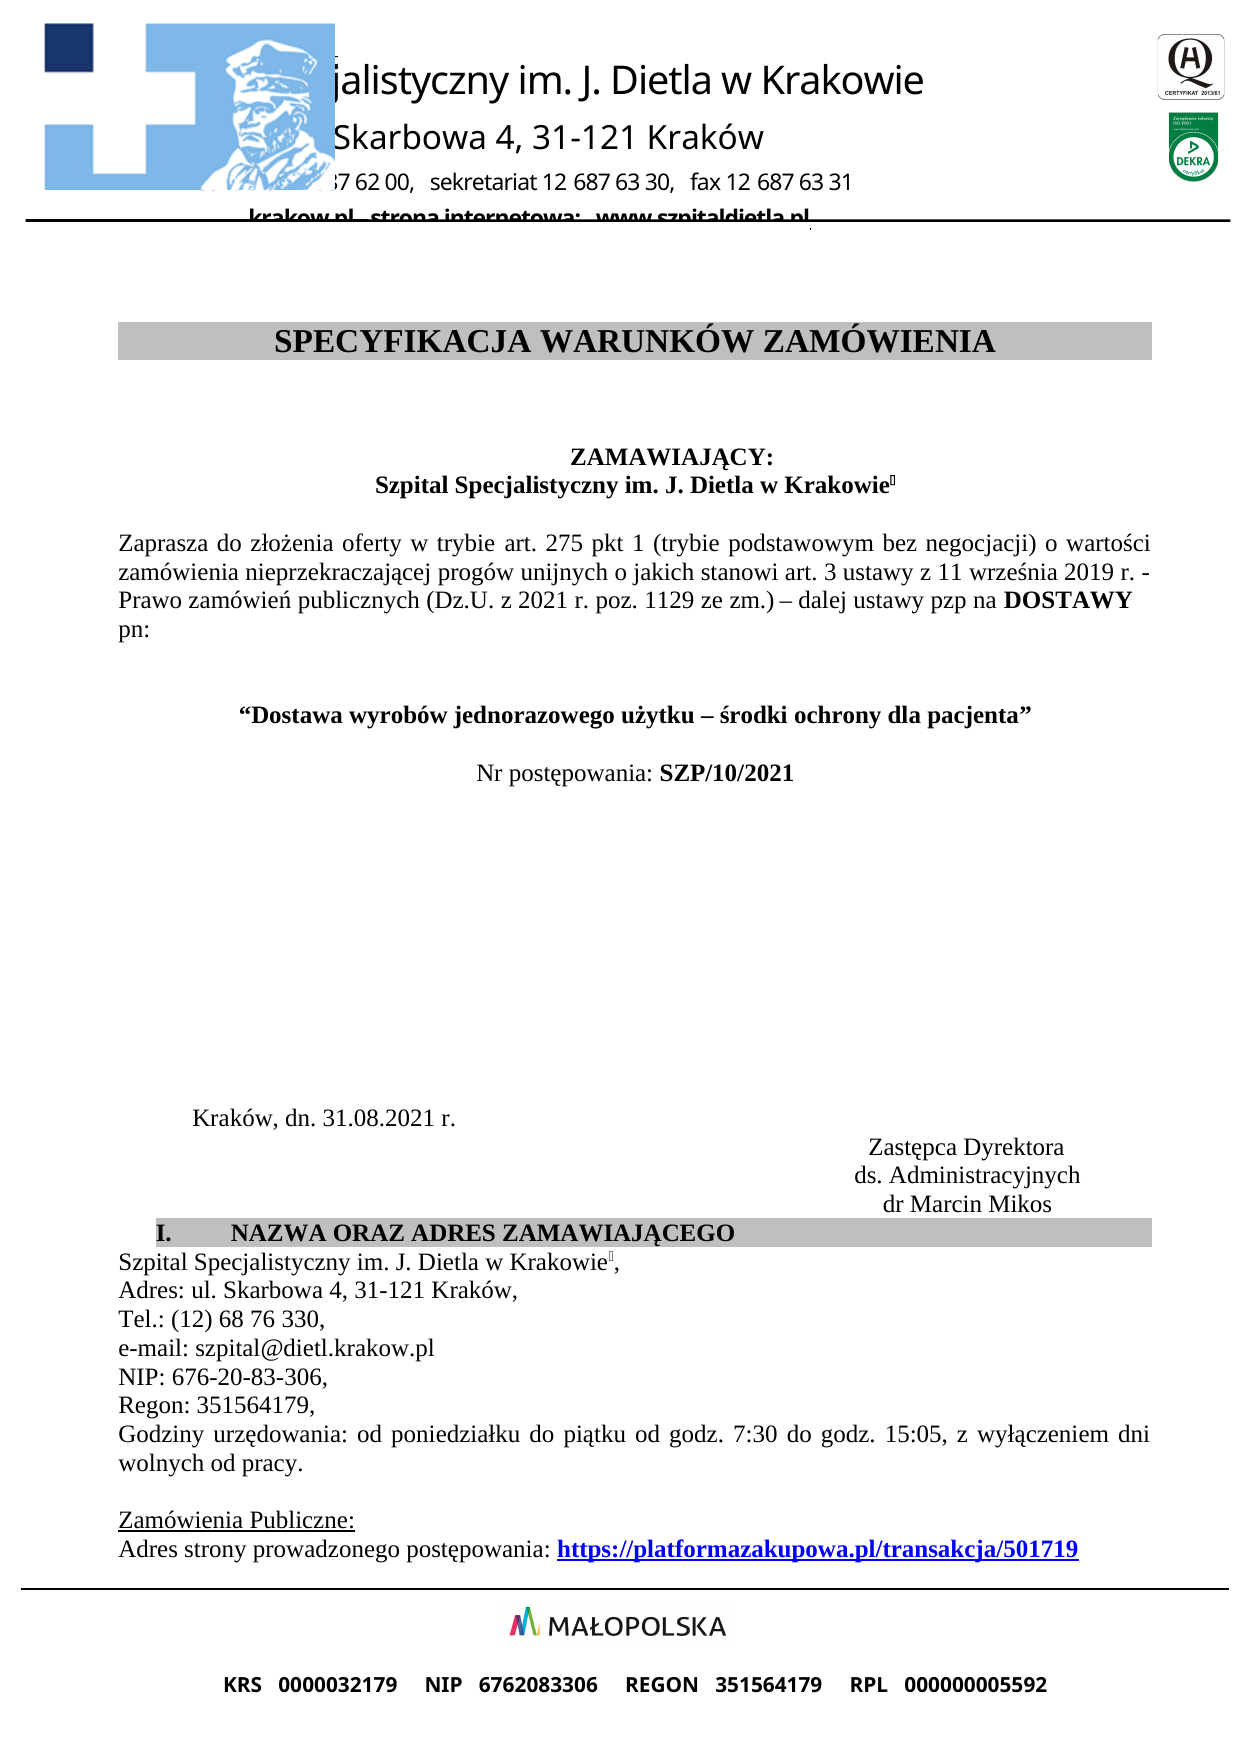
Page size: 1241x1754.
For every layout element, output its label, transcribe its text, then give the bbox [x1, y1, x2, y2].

text Godziny urzędowania: od poniedziałku do piątku od godz. 7:30 do godz. 15:05, z wyłączeniem dni wolnych od pracy. [118, 1419, 1152, 1477]
picture [1168, 112, 1219, 182]
list NAZWA ORAZ ADRES ZAMAWIAJĄCEGO [156, 1218, 1152, 1247]
text Adres strony prowadzonego postępowania: https://platformazakupowa.pl/transakcja/501719 [118, 1534, 1152, 1563]
text ds. Administracyjnych [783, 1160, 1152, 1189]
picture [500, 1600, 738, 1648]
picture [1157, 34, 1225, 100]
text Zastępca Dyrektora [118, 1132, 1152, 1160]
text Zamówienia Publiczne: [118, 1505, 1152, 1534]
text SPECYFIKACJA WARUNKÓW ZAMÓWIENIA [118, 322, 1152, 360]
text Nr postępowania: SZP/10/2021 [118, 758, 1152, 787]
text dr Marcin Mikos [783, 1189, 1152, 1218]
text Szpital Specjalistyczny im. J. Dietla w Krakowie, [118, 1247, 1152, 1275]
text ZAMAWIAJĄCY: [118, 442, 1152, 470]
text Tel.: (12) 68 76 330, [118, 1304, 1152, 1333]
subtitle Zaprasza do złożenia oferty w trybie art. 275 pkt 1 (trybie podstawowym bez negocjacji) o wartości zamówienia nieprzekraczającej progów unijnych o jakich stanowi art. 3 ustawy z 11 września 2019 r. - Prawo zamówień publicznych (Dz.U. z 2021 r. poz. 1129 ze zm.) – dalej ustawy pzp na DOSTAWY pn: [118, 528, 1152, 643]
text e-mail: szpital@dietl.krakow.pl [118, 1333, 1152, 1362]
picture [44, 23, 335, 190]
text Kraków, dn. 31.08.2021 r. [192, 1103, 1152, 1132]
text Regon: 351564179, [118, 1390, 1152, 1419]
text “Dostawa wyrobów jednorazowego użytku – środki ochrony dla pacjenta” [118, 700, 1152, 729]
text Szpital Specjalistyczny im. J. Dietla w Krakowie [118, 470, 1152, 499]
text Adres: ul. Skarbowa 4, 31-121 Kraków, [118, 1275, 1152, 1304]
text NIP: 676-20-83-306, [118, 1362, 1152, 1390]
